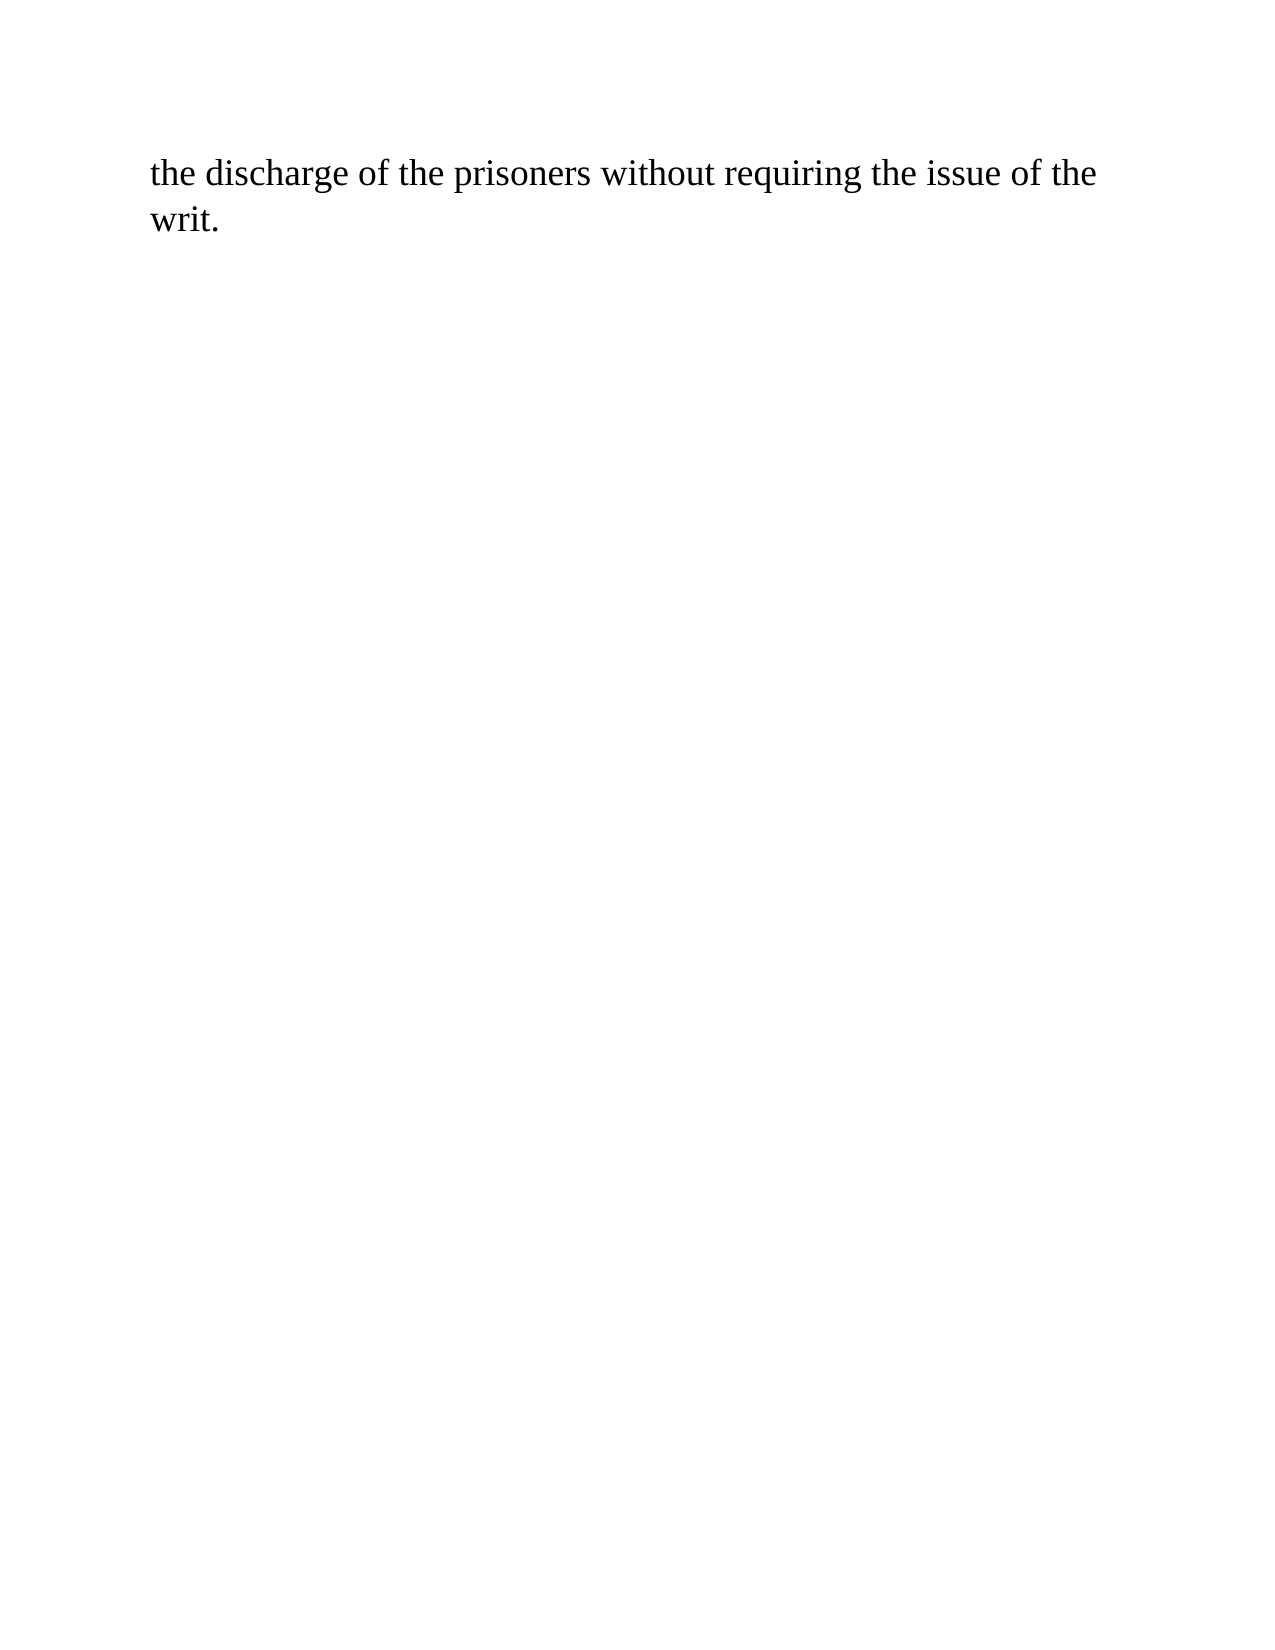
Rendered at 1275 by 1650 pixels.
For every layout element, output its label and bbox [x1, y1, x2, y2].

text [150, 150, 1125, 240]
